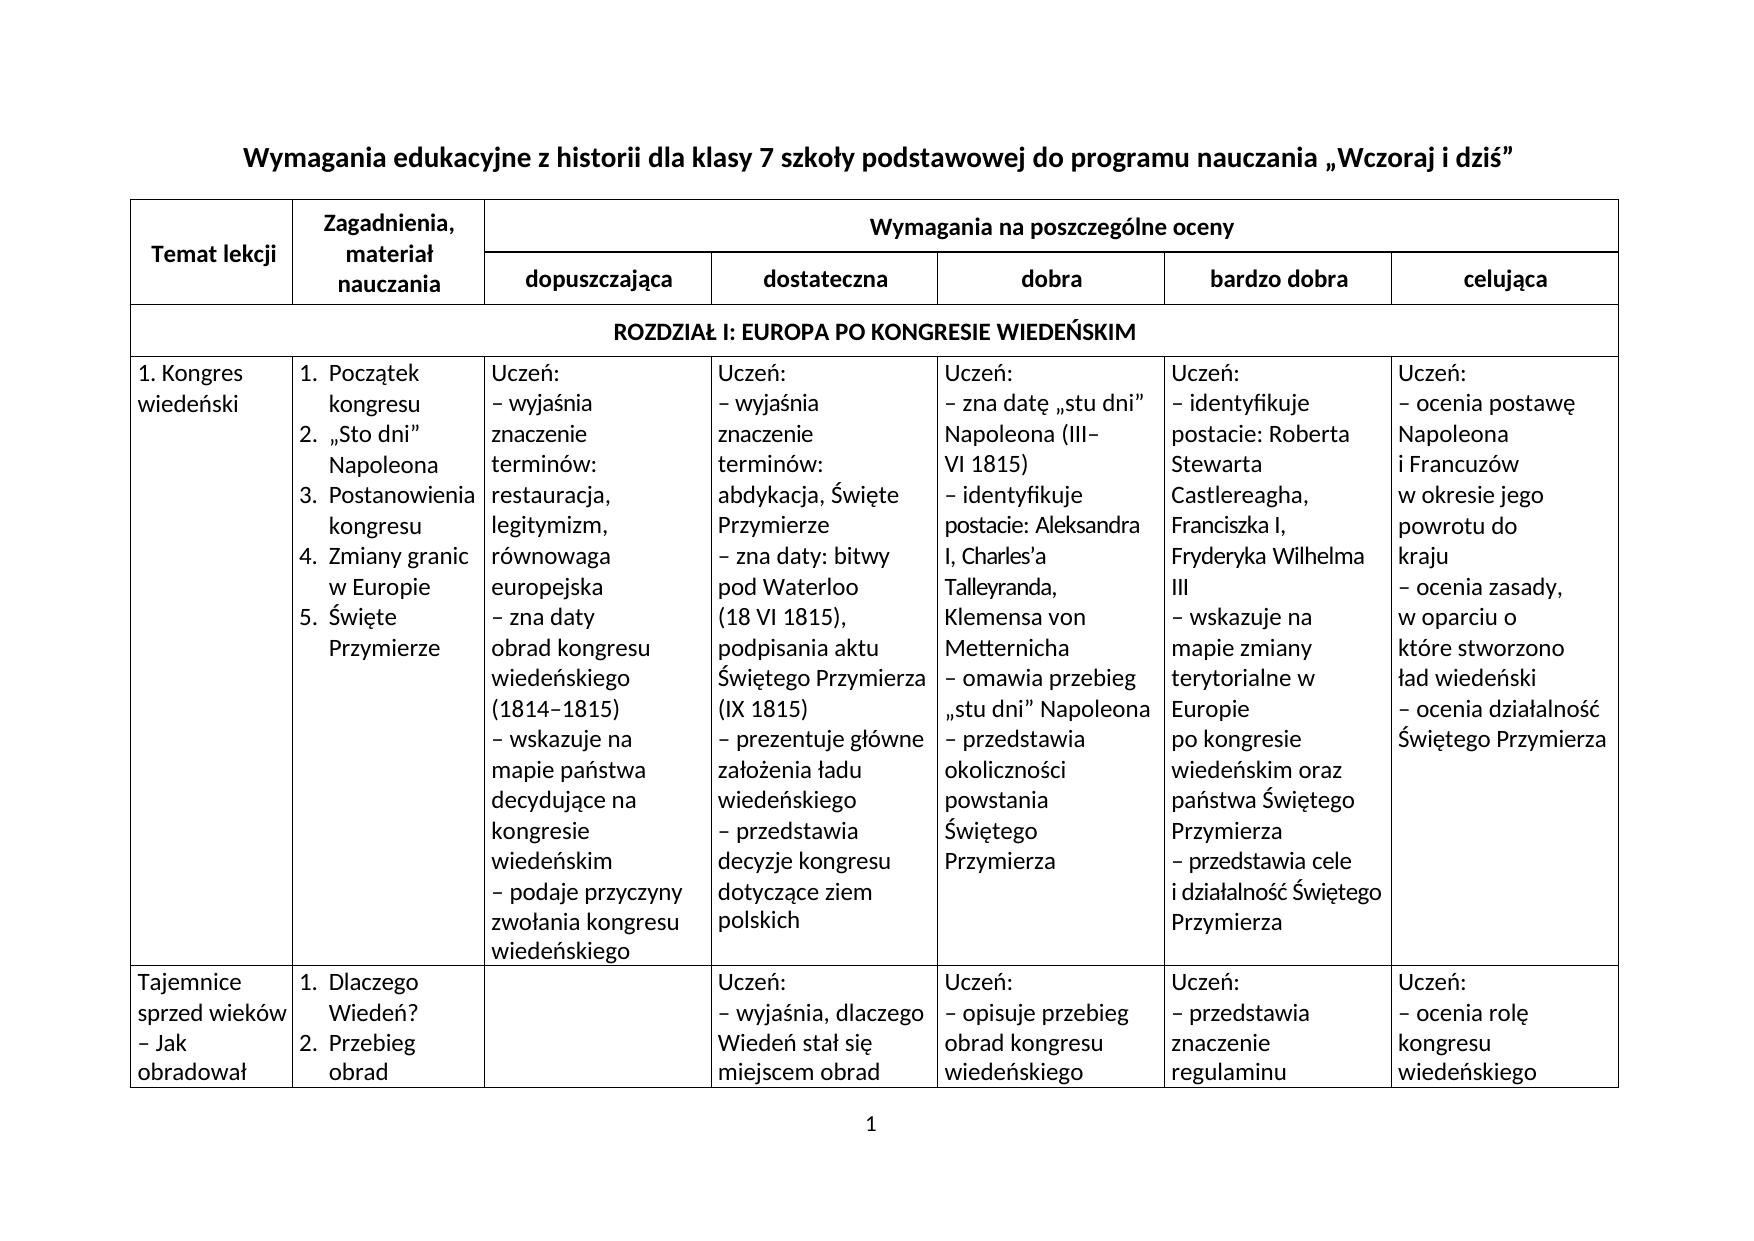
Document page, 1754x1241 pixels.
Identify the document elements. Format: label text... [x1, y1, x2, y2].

table_header Temat lekcji [131, 200, 292, 303]
table_cell Uczeń: identyfikuje postacie: Roberta Stewarta Castlereagha, Franciszka I, Fryderyka Wilhelma III wskazuje na mapie zmiany terytorialne w Europie po kongresie wiedeńskim oraz państwa Świętego Przymierza przedstawia cele i działalność Świętego Przymierza [1165, 357, 1391, 965]
table_cell celująca [1392, 253, 1618, 303]
table_cell ROZDZIAŁ I: EUROPA PO KONGRESIE WIEDEŃSKIM [131, 305, 1618, 356]
table_cell 1. Kongres wiedeński [131, 357, 292, 965]
table_cell Uczeń: – ocenia rolę kongresu wiedeńskiego [1392, 966, 1618, 1087]
table_cell Uczeń: wyjaśnia znaczenie terminów: abdykacja, Święte Przymierze zna daty: bitwy pod Waterloo (18 VI 1815), podpisania aktu Świętego Przymierza (IX 1815) prezentuje główne założenia ładu wiedeńskiego przedstawia decyzje kongresu dotyczące ziem polskich [712, 357, 937, 965]
table_cell Uczeń: zna datę „stu dni” Napoleona (III–VI 1815) identyfikuje postacie: Aleksandra I, Charles’a Talleyranda, Klemensa von Metternicha omawia przebieg „stu dni” Napoleona przedstawia okoliczności powstania Świętego Przymierza [938, 357, 1164, 965]
table_cell Dlaczego Wiedeń? Przebieg obrad [293, 966, 484, 1087]
table_header Zagadnienia, materiał nauczania [293, 200, 484, 303]
text Wymagania edukacyjne z historii dla klasy 7 szkoły podstawowej do programu nauczania „Wczoraj i dziś” [118, 139, 1639, 174]
table_cell dobra [938, 253, 1164, 303]
table_cell Uczeń: wyjaśnia znaczenie terminów: restauracja, legitymizm, równowaga europejska zna daty obrad kongresu wiedeńskiego (1814–1815) wskazuje na mapie państwa decydujące na kongresie wiedeńskim podaje przyczyny zwołania kongresu wiedeńskiego [485, 357, 711, 965]
table_cell Początek kongresu „Sto dni” Napoleona Postanowienia kongresu Zmiany granic w Europie Święte Przymierze [293, 357, 484, 965]
table_cell dostateczna [712, 253, 937, 303]
table_cell Tajemnice sprzed wieków – Jak obradował [131, 966, 292, 1087]
table_cell Uczeń: – ocenia postawę Napoleona i Francuzów w okresie jego powrotu do kraju ocenia zasady, w oparciu o które stworzono ład wiedeński ocenia działalność Świętego Przymierza [1392, 357, 1618, 965]
table_cell [485, 966, 711, 1087]
table_header Wymagania na poszczególne oceny [485, 200, 1618, 251]
table_cell bardzo dobra [1165, 253, 1391, 303]
table_cell Uczeń: – przedstawia znaczenie regulaminu [1165, 966, 1391, 1087]
table_cell Uczeń: – wyjaśnia, dlaczego Wiedeń stał się miejscem obrad [712, 966, 937, 1087]
table_cell Uczeń: – opisuje przebieg obrad kongresu wiedeńskiego [938, 966, 1164, 1087]
table_cell dopuszczająca [485, 253, 711, 303]
